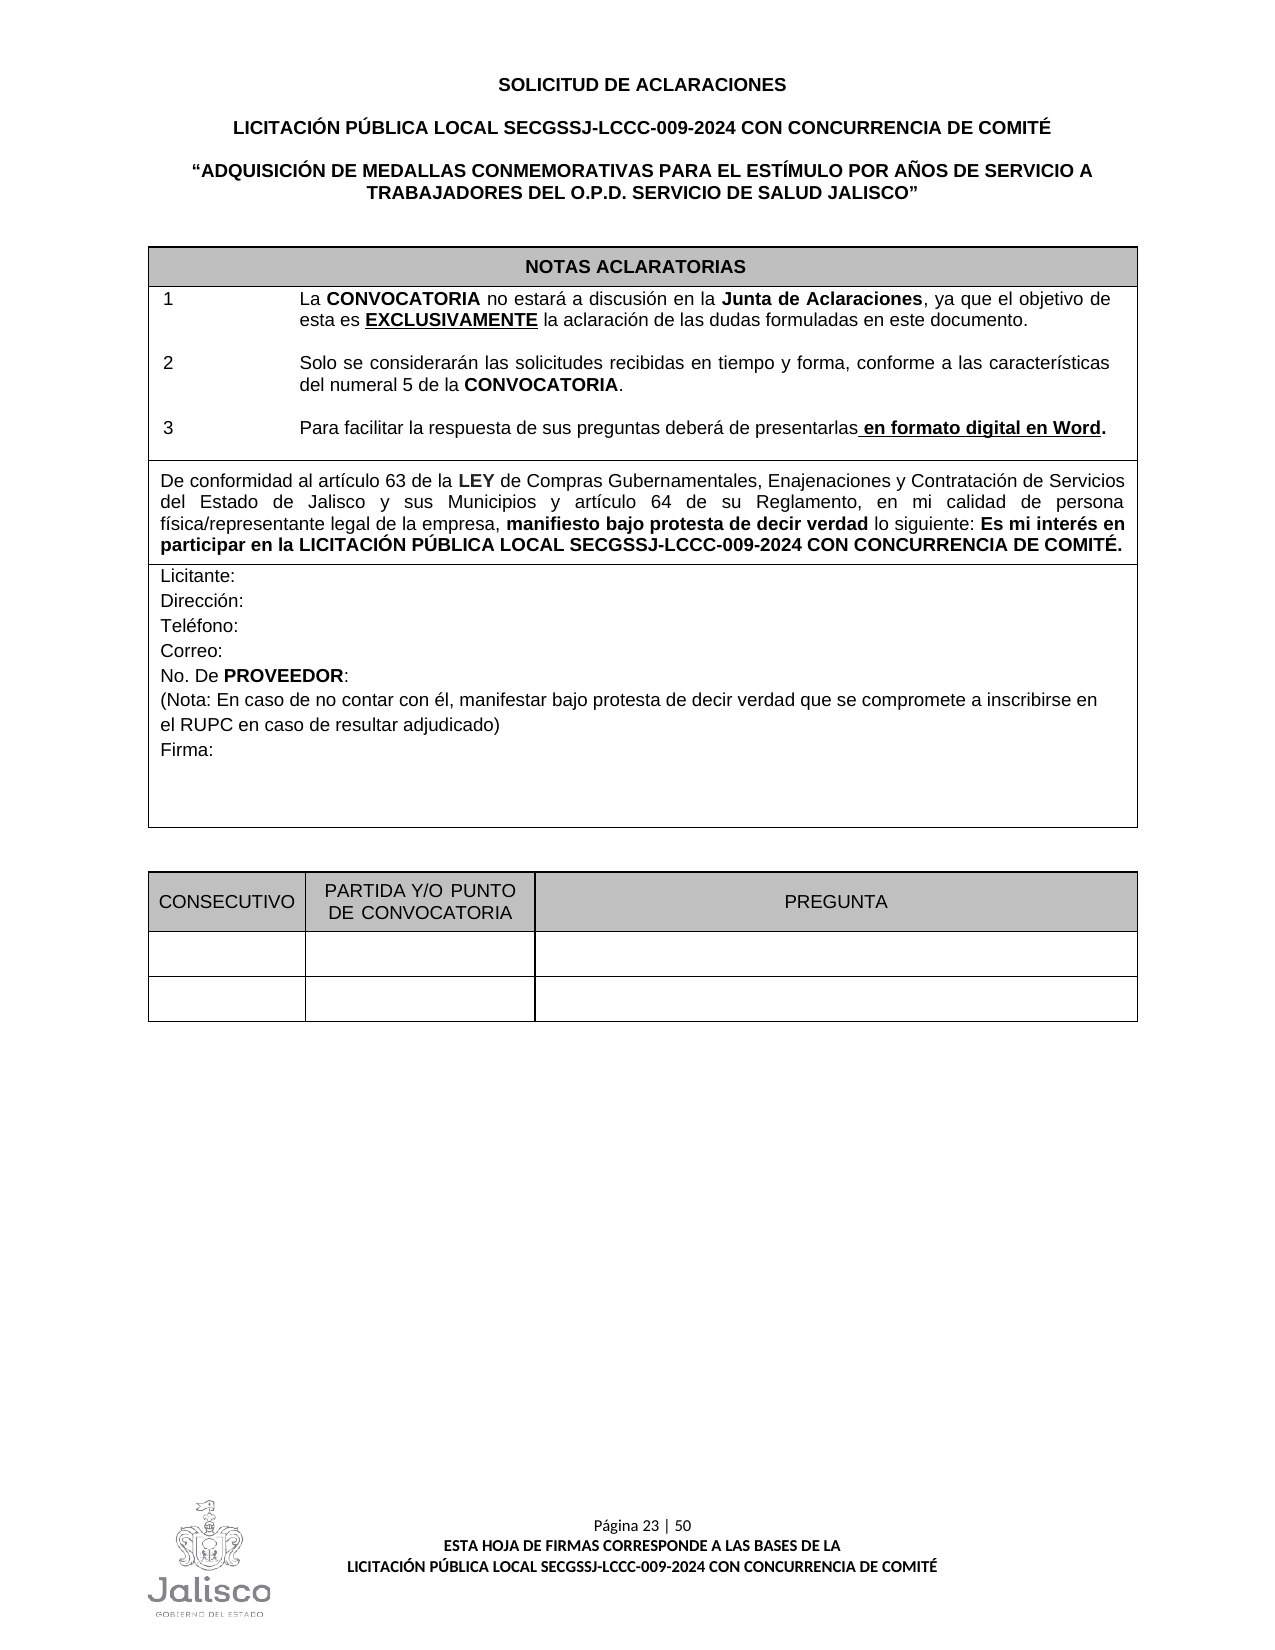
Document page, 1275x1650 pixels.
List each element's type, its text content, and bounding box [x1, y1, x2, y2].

table_cell [536, 977, 1137, 1021]
table_cell [306, 932, 534, 976]
table_cell Para facilitar la respuesta de sus preguntas deberá de presentarlas en formato digital en Word. [285, 417, 1137, 460]
table_cell La CONVOCATORIA no estará a discusión en la Junta de Aclaraciones, ya que el objetivo de esta es EXCLUSIVAMENTE la aclaración de las dudas formuladas en este documento. [285, 287, 1137, 352]
table_cell 1 [149, 287, 285, 352]
text “ADQUISICIÓN DE MEDALLAS CONMEMORATIVAS PARA EL ESTÍMULO POR AÑOS DE SERVICIO A TRABAJADORES DEL O.P.D. SERVICIO DE SALUD JALISCO” [148, 160, 1137, 203]
text LICITACIÓN PÚBLICA LOCAL SECGSSJ-LCCC-009-2024 CON CONCURRENCIA DE COMITÉ [148, 117, 1137, 138]
table_cell [536, 932, 1137, 976]
table_cell [149, 977, 305, 1021]
table_cell Solo se considerarán las solicitudes recibidas en tiempo y forma, conforme a las características del numeral 5 de la CONVOCATORIA. [285, 352, 1137, 417]
table_cell [149, 932, 305, 976]
picture [147, 1500, 271, 1617]
table_cell Licitante: Dirección: Teléfono: Correo: No. De PROVEEDOR: (Nota: En caso de no contar con él, manifestar bajo protesta de decir verdad que se compromete a inscribirse en el RUPC en caso de resultar adjudicado) Firma: [149, 565, 1137, 827]
table_header NOTAS ACLARATORIAS [149, 248, 1137, 286]
text SOLICITUD DE ACLARACIONES [148, 74, 1137, 95]
table_cell 3 [149, 417, 285, 460]
table_header CONSECUTIVO [149, 873, 305, 931]
table_cell 2 [149, 352, 285, 417]
table_header PARTIDA Y/O PUNTO DE CONVOCATORIA [306, 873, 534, 931]
table_cell De conformidad al artículo 63 de la LEY de Compras Gubernamentales, Enajenaciones y Contratación de Servicios del Estado de Jalisco y sus Municipios y artículo 64 de su Reglamento, en mi calidad de persona física/representante legal de la empresa, manifiesto bajo protesta de decir verdad lo siguiente: Es mi interés en participar en la LICITACIÓN PÚBLICA LOCAL SECGSSJ-LCCC-009-2024 CON CONCURRENCIA DE COMITÉ. [149, 461, 1137, 564]
table_cell [306, 977, 534, 1021]
table_header PREGUNTA [536, 873, 1137, 931]
